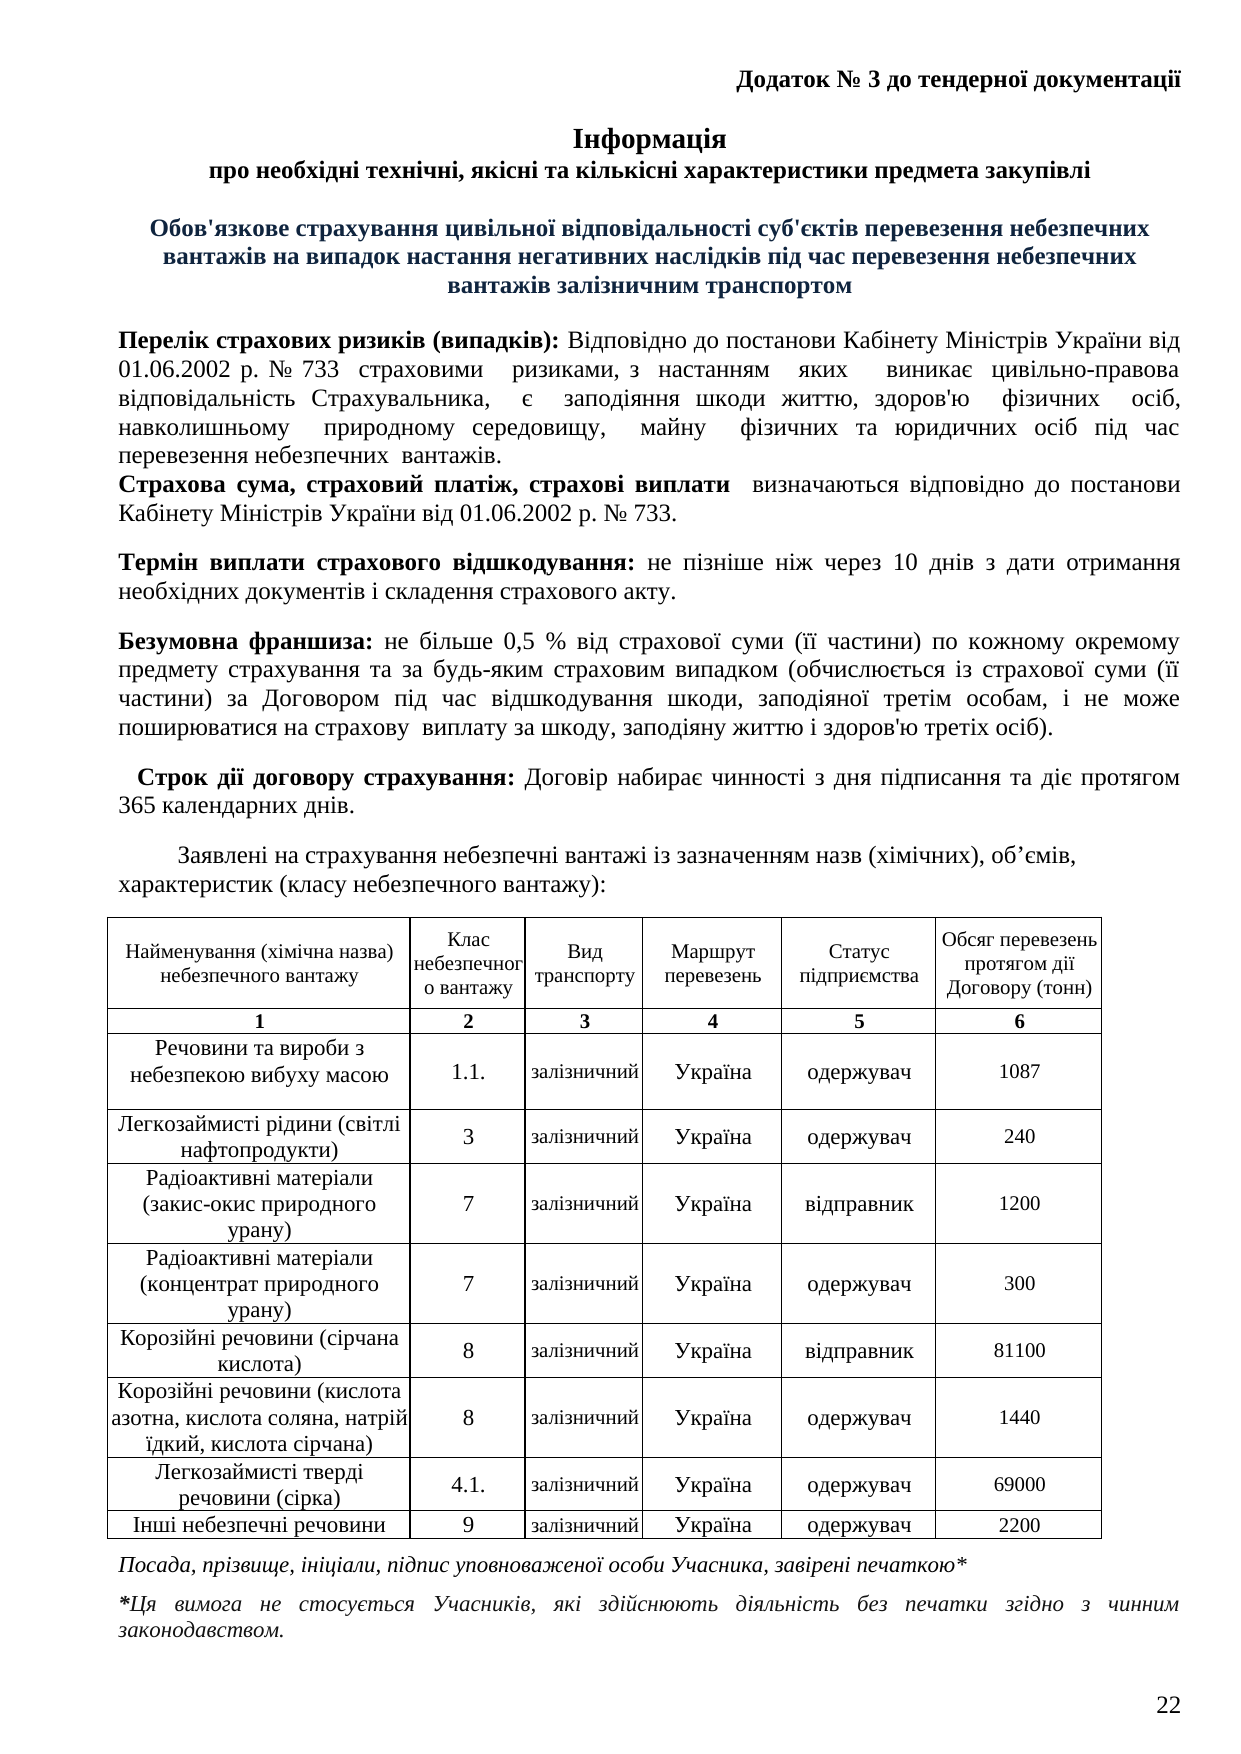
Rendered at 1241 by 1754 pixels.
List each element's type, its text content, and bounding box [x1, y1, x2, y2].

table_cell Речовини та вироби з небезпекою вибуху масою [108, 1034, 409, 1109]
table_header Обсяг перевезень протягом дії Договору (тонн) [936, 918, 1101, 1008]
table_cell одержувач [782, 1110, 935, 1163]
table_cell залізничний [526, 1324, 642, 1377]
text Обов'язкове страхування цивільної відповідальності суб'єктів перевезення небезпечних вантажів на випадок настання негативних наслідків під час перевезення небезпечних вантажів залізничним транспортом [118, 213, 1181, 299]
table_cell 69000 [936, 1458, 1101, 1510]
table_cell Україна [643, 1034, 781, 1109]
table_header Клас небезпечного вантажу [411, 918, 524, 1008]
table_cell 7 [411, 1244, 524, 1323]
table_cell залізничний [526, 1164, 642, 1243]
table_header Статус підприємства [782, 918, 935, 1008]
text Строк дії договору страхування: Договір набирає чинності з дня підписання та діє протягом 365 календарних днів. [118, 762, 1181, 819]
table_cell Україна [643, 1511, 781, 1538]
table_cell залізничний [526, 1378, 642, 1457]
table_cell залізничний [526, 1110, 642, 1163]
table_cell залізничний [526, 1458, 642, 1510]
table_cell Корозійні речовини (сірчана кислота) [108, 1324, 409, 1377]
table_cell 4 [643, 1009, 781, 1033]
table_cell одержувач [782, 1244, 935, 1323]
table_cell 2200 [936, 1511, 1101, 1538]
table_cell 3 [526, 1009, 642, 1033]
text Інформація [118, 122, 1181, 155]
table_cell залізничний [526, 1511, 642, 1538]
table_cell 240 [936, 1110, 1101, 1163]
table_header Найменування (хімічна назва) небезпечного вантажу [108, 918, 409, 1008]
table_cell Легкозаймисті рідини (світлі нафтопродукти) [108, 1110, 409, 1163]
table_cell залізничний [526, 1034, 642, 1109]
table_cell 2 [411, 1009, 524, 1033]
table_cell Легкозаймисті тверді речовини (сірка) [108, 1458, 409, 1510]
table_cell 8 [411, 1378, 524, 1457]
table_cell Україна [643, 1324, 781, 1377]
table_cell одержувач [782, 1511, 935, 1538]
table_cell Інші небезпечні речовини [108, 1511, 409, 1538]
table_header Маршрут перевезень [643, 918, 781, 1008]
table_cell одержувач [782, 1378, 935, 1457]
table_cell 8 [411, 1324, 524, 1377]
text Додаток № 3 до тендерної документації [118, 64, 1181, 93]
table_cell 1.1. [411, 1034, 524, 1109]
table_cell Україна [643, 1378, 781, 1457]
table_cell 7 [411, 1164, 524, 1243]
table_cell 1200 [936, 1164, 1101, 1243]
table_cell 4.1. [411, 1458, 524, 1510]
table_header Вид транспорту [526, 918, 642, 1008]
table_cell 9 [411, 1511, 524, 1538]
text Термін виплати страхового відшкодування: не пізніше ніж через 10 днів з дати отримання необхідних документів і складення страхового акту. [118, 547, 1181, 605]
table_cell Україна [643, 1458, 781, 1510]
table_cell 6 [936, 1009, 1101, 1033]
text Заявлені на страхування небезпечні вантажі із зазначенням назв (хімічних), об’ємів, характеристик (класу небезпечного вантажу): [118, 840, 1181, 897]
table_cell 1087 [936, 1034, 1101, 1109]
table_cell відправник [782, 1164, 935, 1243]
text Страхова сума, страховий платіж, страхові виплати визначаються відповідно до постанови Кабінету Міністрів України від 01.06.2002 р. № 733. [118, 469, 1181, 527]
text Безумовна франшиза: не більше 0,5 % від страхової суми (її частини) по кожному окремому предмету страхування та за будь-яким страховим випадком (обчислюється із страхової суми (її частини) за Договором під час відшкодування шкоди, заподіяної третім особам, і не може поширюватися на страхову виплату за шкоду, заподіяну життю і здоров'ю третіх осіб). [118, 626, 1181, 741]
table_cell Радіоактивні матеріали (концентрат природного урану) [108, 1244, 409, 1323]
table_cell Корозійні речовини (кислота азотна, кислота соляна, натрій їдкий, кислота сірчана) [108, 1378, 409, 1457]
table_cell Україна [643, 1110, 781, 1163]
table_cell 3 [411, 1110, 524, 1163]
table_cell 81100 [936, 1324, 1101, 1377]
table_cell 1440 [936, 1378, 1101, 1457]
text Посада, прізвище, ініціали, підпис уповноваженої особи Учасника, завірені печаткою* [118, 1551, 1181, 1578]
text Перелік страхових ризиків (випадків): Відповідно до постанови Кабінету Міністрів України від 01.06.2002 р. № 733 страховими ризиками, з настанням яких виникає цивільно-правова відповідальність Страхувальника, є заподіяння шкоди життю, здоров'ю фізичних осіб, навколишньому природному середовищу, майну фізичних та юридичних осіб під час перевезення небезпечних вантажів. [118, 325, 1181, 469]
table_cell відправник [782, 1324, 935, 1377]
text про необхідні технічні, якісні та кількісні характеристики предмета закупівлі [118, 155, 1181, 184]
table_cell Радіоактивні матеріали (закис-окис природного урану) [108, 1164, 409, 1243]
table_cell Україна [643, 1164, 781, 1243]
table_cell одержувач [782, 1458, 935, 1510]
table_cell залізничний [526, 1244, 642, 1323]
table_cell 5 [782, 1009, 935, 1033]
table_cell 300 [936, 1244, 1101, 1323]
table_cell 1 [108, 1009, 409, 1033]
table_cell одержувач [782, 1034, 935, 1109]
table_cell Україна [643, 1244, 781, 1323]
text *Ця вимога не стосується Учасників, які здійснюють діяльність без печатки згідно з чинним законодавством. [118, 1590, 1181, 1643]
